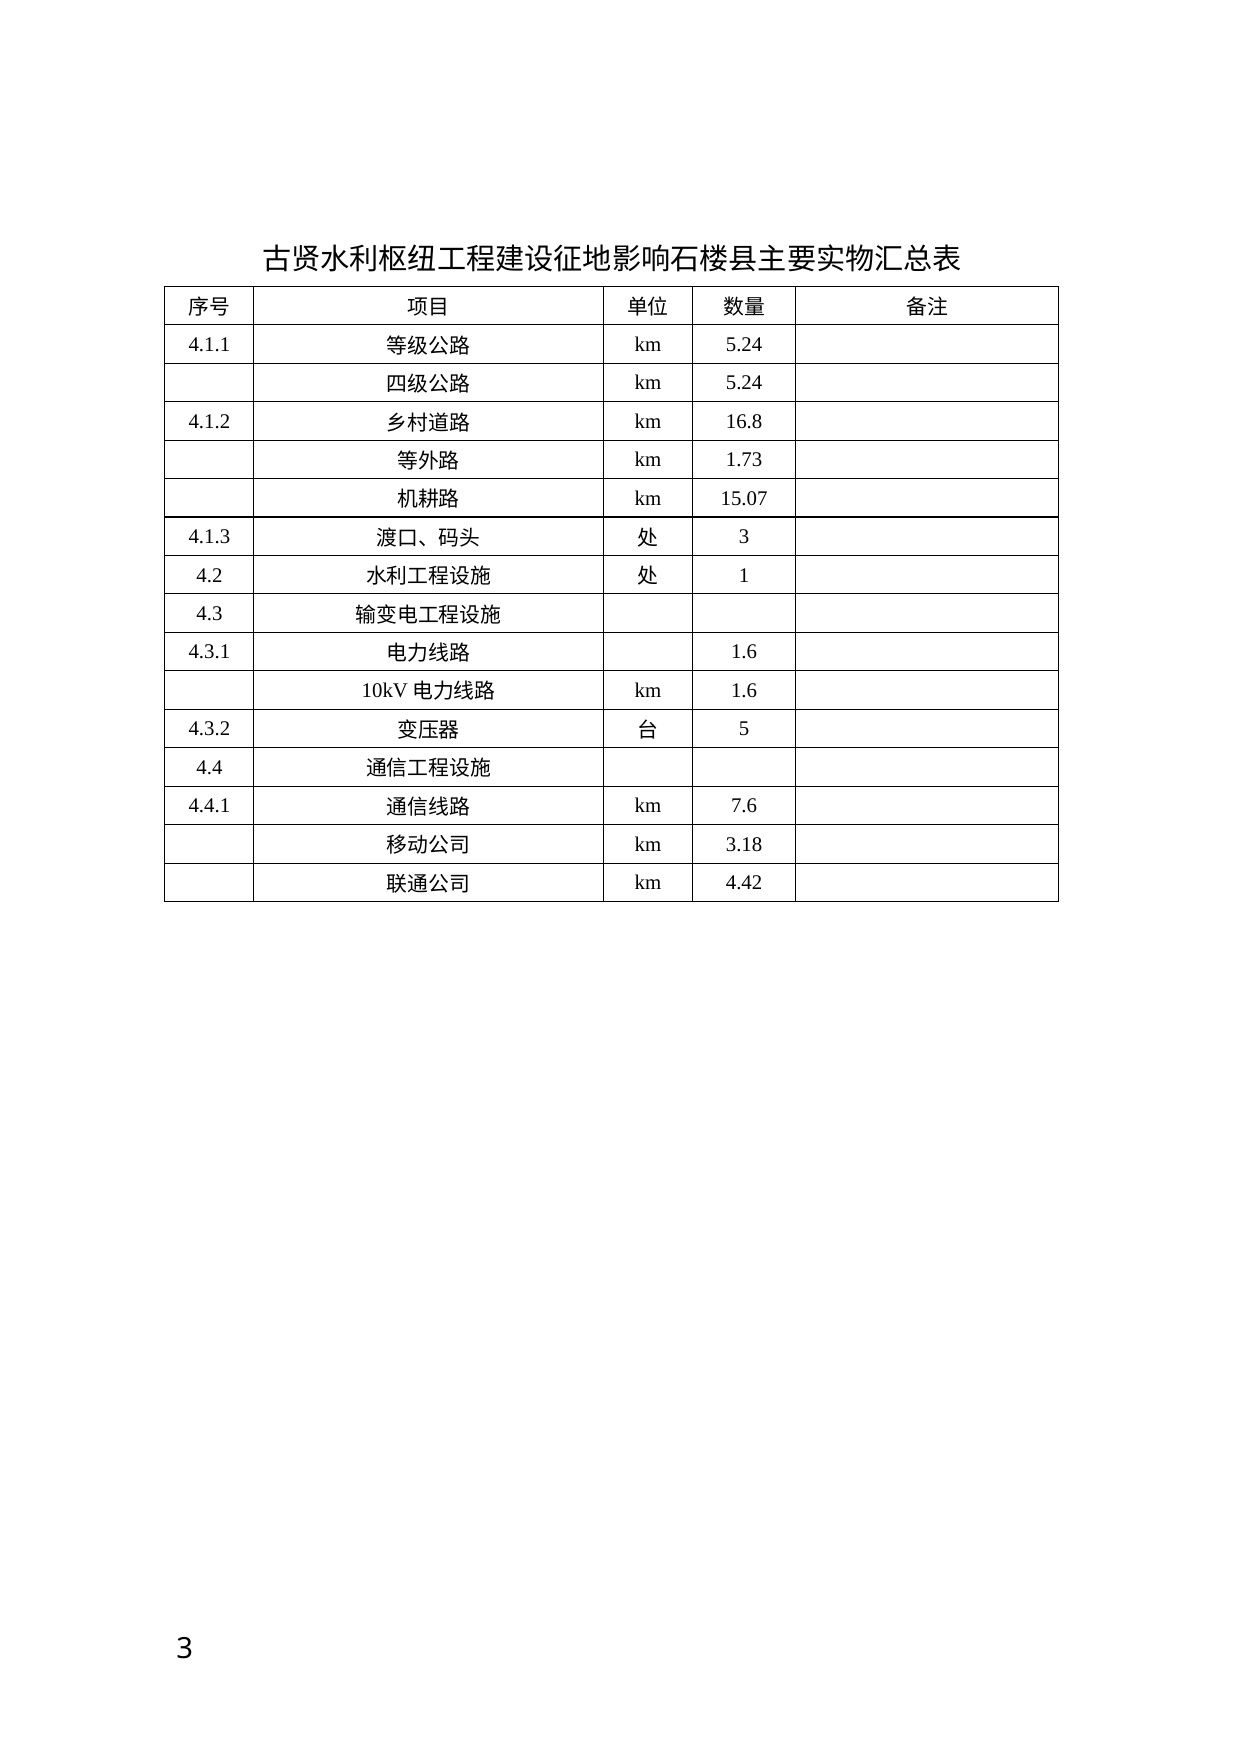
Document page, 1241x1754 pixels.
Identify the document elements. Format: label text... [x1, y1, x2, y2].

table_cell [796, 864, 1058, 901]
table_cell km [604, 441, 692, 478]
table_cell km [604, 671, 692, 709]
table_cell 移动公司 [254, 825, 603, 862]
table_cell [604, 594, 692, 632]
table_cell 1.73 [693, 441, 795, 478]
table_cell 渡口、码头 [254, 518, 603, 555]
table_cell [604, 633, 692, 670]
table_cell 等级公路 [254, 325, 603, 363]
table_header 古贤水利枢纽工程建设征地影响石楼县主要实物汇总表 [165, 224, 1059, 286]
table_cell 15.07 [693, 479, 795, 516]
table_cell 3 [693, 518, 795, 555]
table_cell km [604, 864, 692, 901]
table_cell 台 [604, 710, 692, 747]
table_cell 输变电工程设施 [254, 594, 603, 632]
table_cell [796, 479, 1058, 516]
table_cell [796, 441, 1058, 478]
table_cell 1.6 [693, 633, 795, 670]
table_cell 16.8 [693, 402, 795, 439]
table_cell km [604, 479, 692, 516]
table_cell [165, 441, 253, 478]
table_cell 电力线路 [254, 633, 603, 670]
table_cell km [604, 325, 692, 363]
table_cell [604, 748, 692, 786]
table_cell 水利工程设施 [254, 556, 603, 593]
table_cell 数量 [693, 287, 795, 324]
table_cell [796, 364, 1058, 401]
table_cell 单位 [604, 287, 692, 324]
table_cell 1 [693, 556, 795, 593]
table_cell [796, 710, 1058, 747]
table_cell 10kV电力线路 [254, 671, 603, 709]
table_cell 处 [604, 556, 692, 593]
table_cell [796, 748, 1058, 786]
table_cell [796, 825, 1058, 862]
table_cell 3.18 [693, 825, 795, 862]
table_cell [796, 556, 1058, 593]
table_cell 通信线路 [254, 787, 603, 824]
table_cell km [604, 787, 692, 824]
table_cell [796, 325, 1058, 363]
table_cell [693, 748, 795, 786]
table_cell 联通公司 [254, 864, 603, 901]
table_cell [796, 518, 1058, 555]
table_cell 机耕路 [254, 479, 603, 516]
table_cell [165, 364, 253, 401]
table_cell 1.6 [693, 671, 795, 709]
table_cell [165, 479, 253, 516]
table_cell [796, 633, 1058, 670]
table_cell [165, 825, 253, 862]
table_cell 4.2 [165, 556, 253, 593]
table_cell 处 [604, 518, 692, 555]
table_cell 四级公路 [254, 364, 603, 401]
table_cell 通信工程设施 [254, 748, 603, 786]
table_cell 等外路 [254, 441, 603, 478]
table_cell 5.24 [693, 364, 795, 401]
table_cell [165, 864, 253, 901]
table_cell 5 [693, 710, 795, 747]
table_cell 4.1.1 [165, 325, 253, 363]
table_cell [693, 594, 795, 632]
table_cell 备注 [796, 287, 1058, 324]
table_cell 4.4 [165, 748, 253, 786]
table_cell 4.1.3 [165, 518, 253, 555]
table_cell [796, 671, 1058, 709]
table_cell 4.42 [693, 864, 795, 901]
table_cell 序号 [165, 287, 253, 324]
table_cell [796, 787, 1058, 824]
table_cell 乡村道路 [254, 402, 603, 439]
table_cell 项目 [254, 287, 603, 324]
table_cell km [604, 825, 692, 862]
table_cell 5.24 [693, 325, 795, 363]
table_cell [165, 671, 253, 709]
table_cell 4.4.1 [165, 787, 253, 824]
table_cell 4.3.2 [165, 710, 253, 747]
table_cell [796, 402, 1058, 439]
table_cell 4.1.2 [165, 402, 253, 439]
table_cell km [604, 402, 692, 439]
table_cell 7.6 [693, 787, 795, 824]
table_cell [796, 594, 1058, 632]
table_cell 4.3 [165, 594, 253, 632]
table_cell 4.3.1 [165, 633, 253, 670]
table_cell km [604, 364, 692, 401]
table_cell 变压器 [254, 710, 603, 747]
